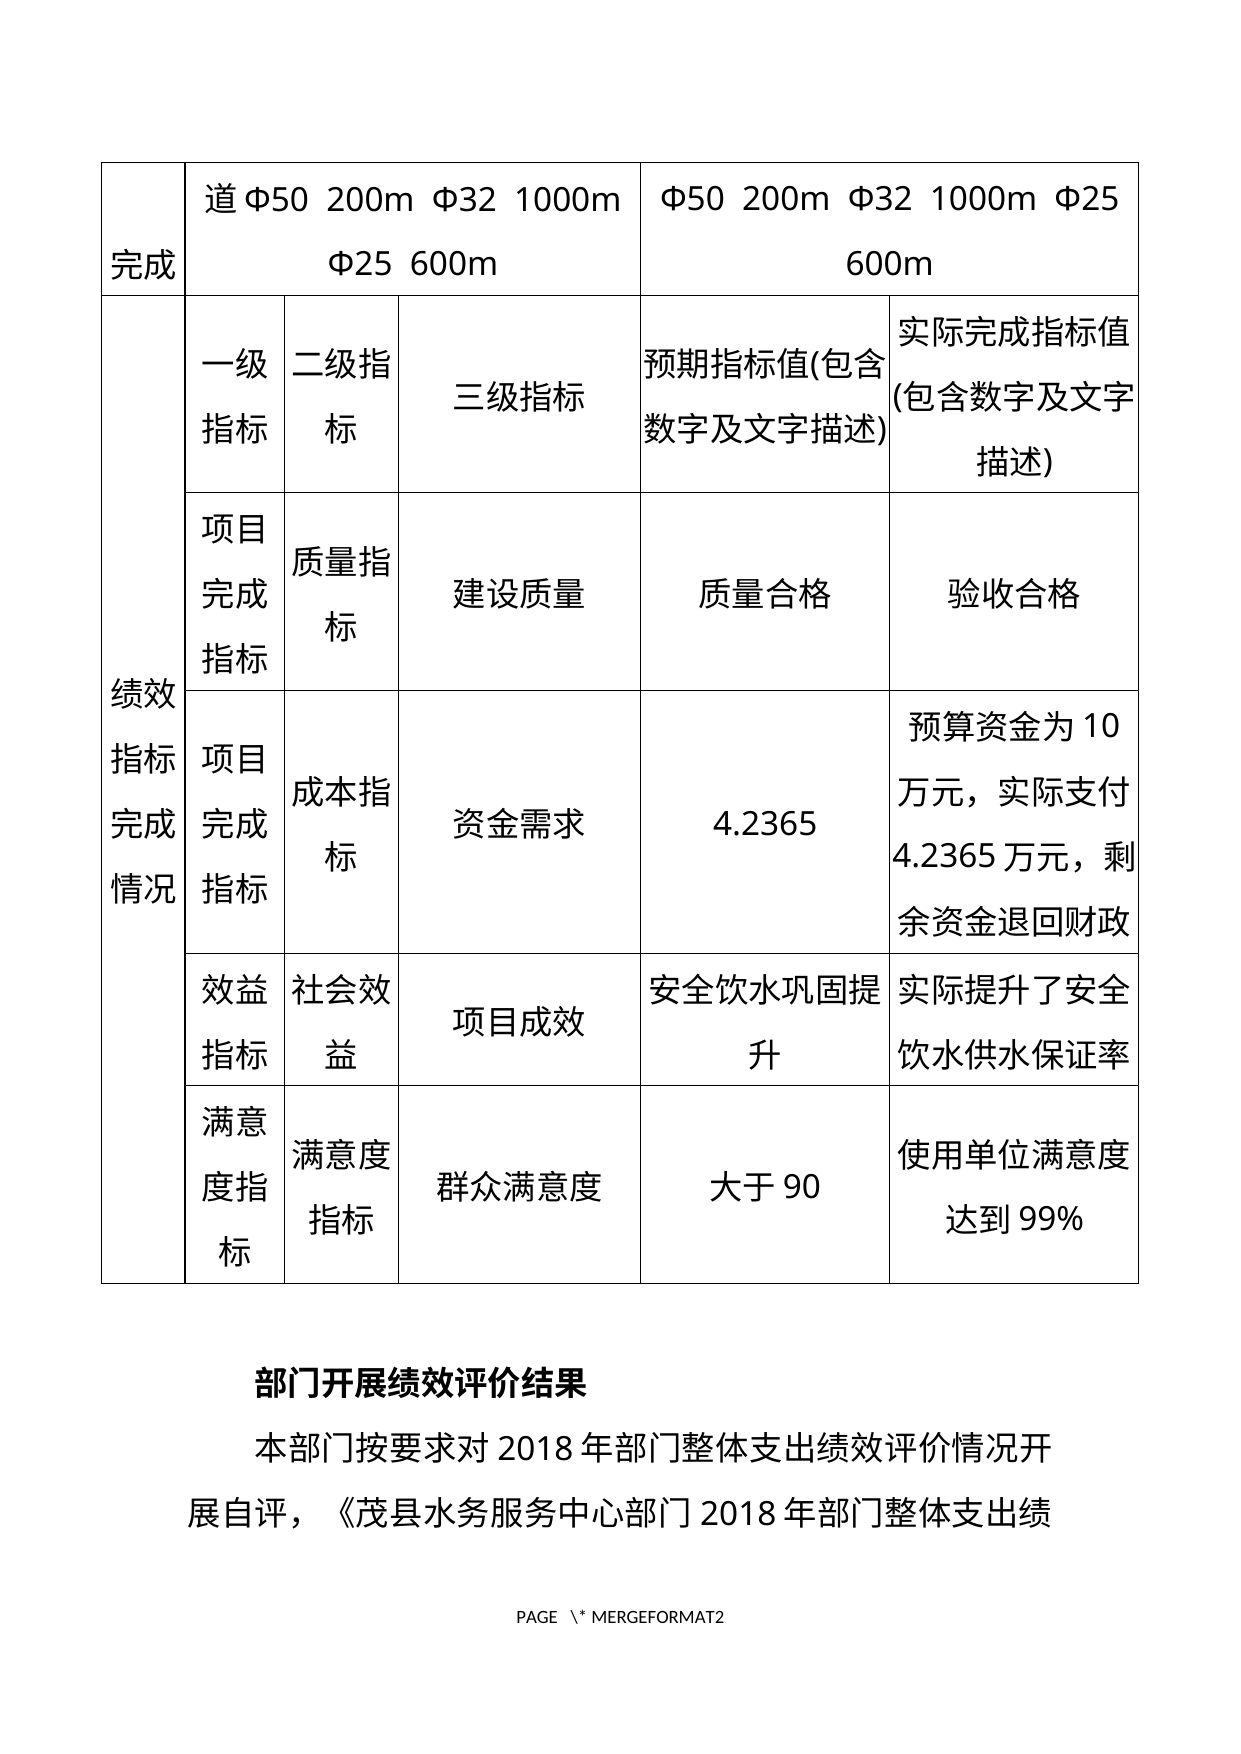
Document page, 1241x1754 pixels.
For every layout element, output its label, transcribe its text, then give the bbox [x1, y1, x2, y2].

table_cell 预算资金为10万元，实际支付4.2365万元，剩余资金退回财政 [890, 691, 1138, 952]
table_cell 绩效指标完成情况 [102, 296, 184, 1283]
table_cell 一级指标 [186, 296, 284, 492]
table_cell 成本指标 [285, 691, 398, 952]
table_cell 资金需求 [399, 691, 640, 952]
table_cell 大于90 [641, 1086, 889, 1283]
table_cell 建设质量 [399, 493, 640, 690]
table_cell 安全饮水巩固提升 [641, 954, 889, 1085]
table_cell 项目成效 [399, 954, 640, 1085]
table_cell 社会效益 [285, 954, 398, 1085]
table_cell 项目完成指标 [186, 493, 284, 690]
table_cell 群众满意度 [399, 1086, 640, 1283]
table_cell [186, 163, 640, 294]
table_cell 质量指标 [285, 493, 398, 690]
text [187, 1414, 1053, 1544]
table_cell 验收合格 [890, 493, 1138, 690]
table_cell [641, 163, 1138, 294]
table_cell 效益指标 [186, 954, 284, 1085]
table_cell 质量合格 [641, 493, 889, 690]
table_cell 实际提升了安全饮水供水保证率 [890, 954, 1138, 1085]
table_cell 使用单位满意度达到99% [890, 1086, 1138, 1283]
table_cell 满意度指标 [285, 1086, 398, 1283]
text 部门开展绩效评价结果 [187, 1349, 1053, 1414]
table_cell 4.2365 [641, 691, 889, 952]
table_cell 二级指标 [285, 296, 398, 492]
table_cell 三级指标 [399, 296, 640, 492]
table_cell 项目完成指标 [186, 691, 284, 952]
table_cell 预期指标值(包含数字及文字描述) [641, 296, 889, 492]
table_cell 实际完成指标值(包含数字及文字描述) [890, 296, 1138, 492]
table_cell 满意度指标 [186, 1086, 284, 1283]
